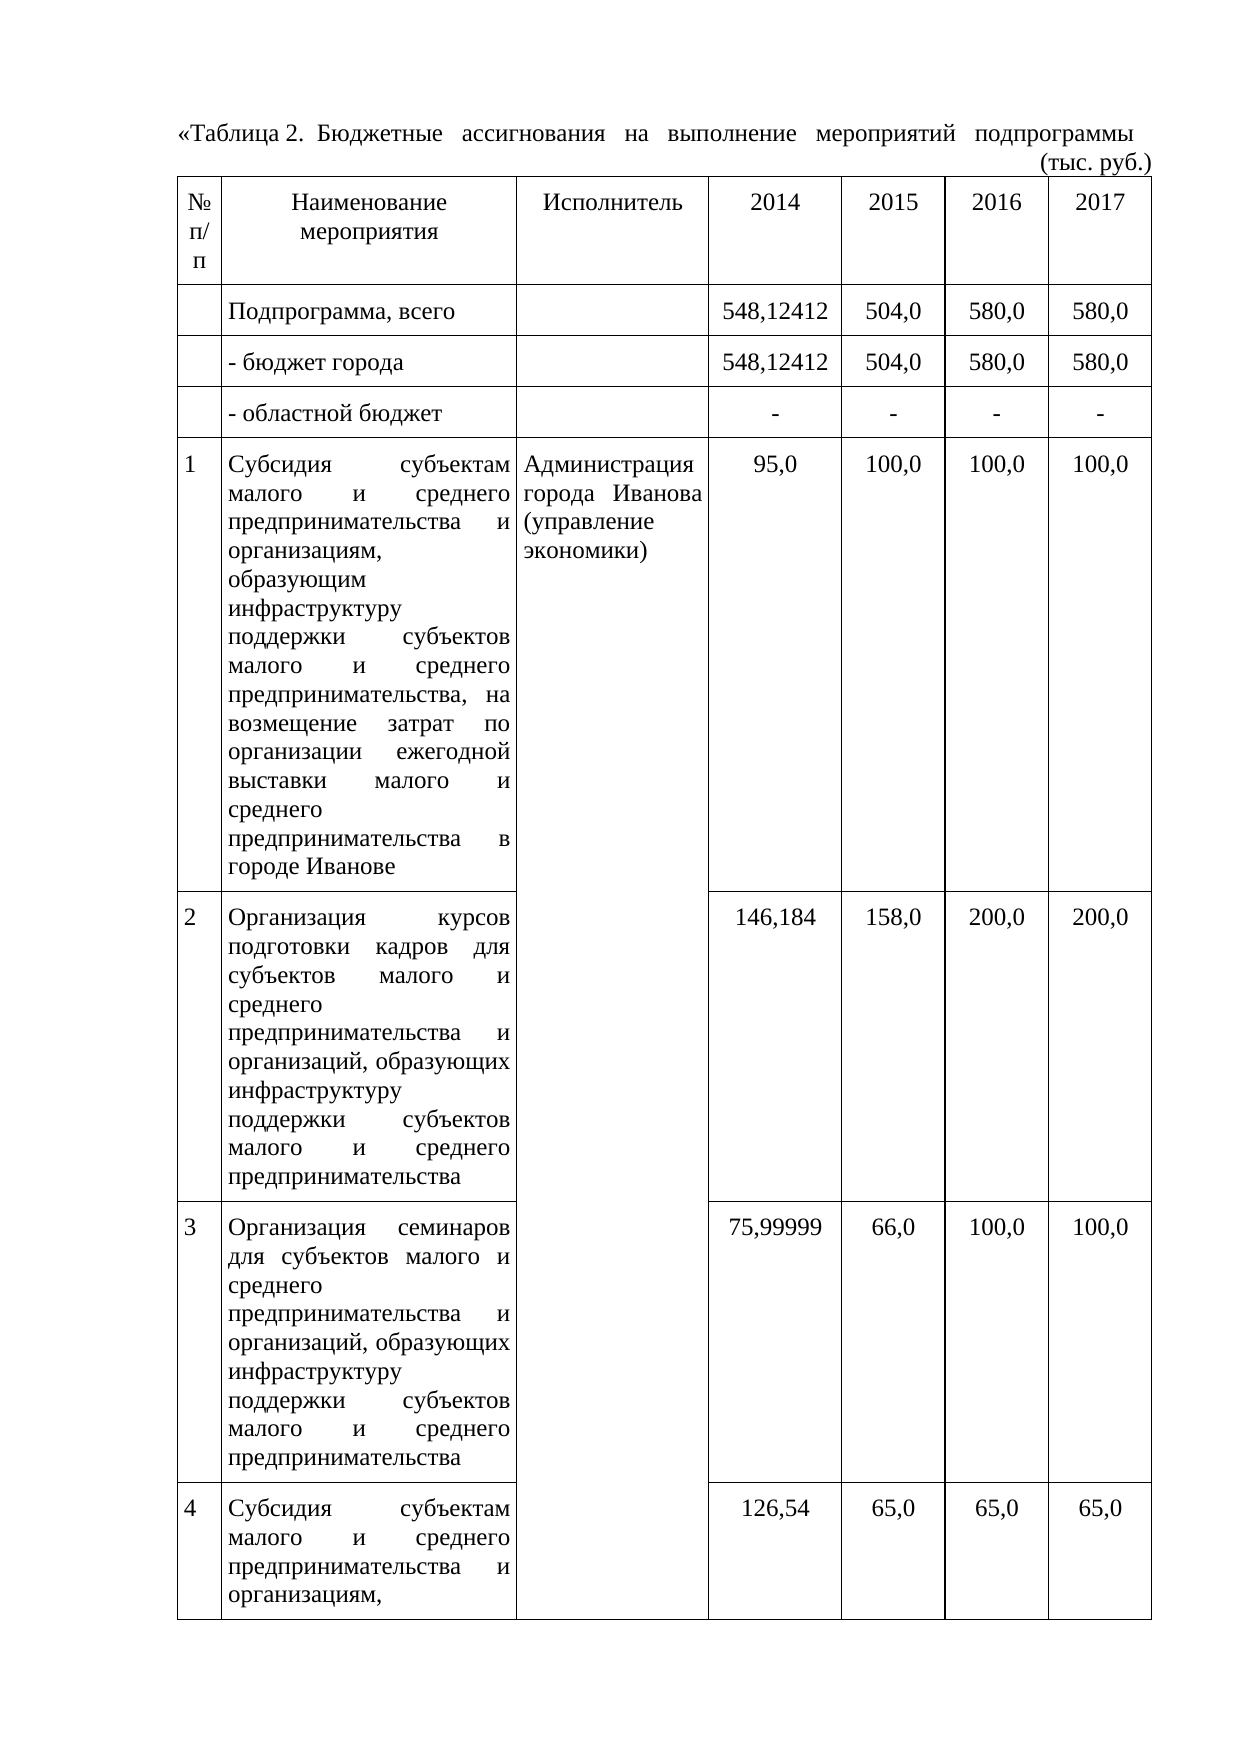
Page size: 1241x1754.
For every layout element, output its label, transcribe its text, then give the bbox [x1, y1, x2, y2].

text (тыс. руб.) [177, 147, 1152, 176]
table_cell 2 [178, 892, 221, 1201]
table_cell [517, 336, 708, 386]
table_cell Организация семинаров для субъектов малого и среднего предпринимательства и организаций, образующих инфраструктуру поддержки субъектов малого и среднего предпринимательства [222, 1202, 516, 1482]
table_cell Организация курсов подготовки кадров для субъектов малого и среднего предпринимательства и организаций, образующих инфраструктуру поддержки субъектов малого и среднего предпринимательства [222, 892, 516, 1201]
table_cell 504,0 [842, 336, 944, 386]
table_cell 100,0 [946, 438, 1048, 891]
table_header 2015 [842, 177, 944, 284]
table_cell [178, 387, 221, 437]
table_cell 580,0 [1049, 336, 1151, 386]
table_cell - [842, 387, 944, 437]
table_cell Администрация города Иванова (управление экономики) [517, 438, 708, 1619]
table_cell 100,0 [842, 438, 944, 891]
table_cell 1 [178, 438, 221, 891]
table_cell - [946, 387, 1048, 437]
table_cell 126,54 [709, 1483, 841, 1619]
table_header № п/п [178, 177, 221, 284]
table_header 2014 [709, 177, 841, 284]
table_header 2017 [1049, 177, 1151, 284]
table_cell 75,99999 [709, 1202, 841, 1482]
table_header 2016 [946, 177, 1048, 284]
table_header Наименование мероприятия [222, 177, 516, 284]
table_cell 65,0 [1049, 1483, 1151, 1619]
table_cell Субсидия субъектам малого и среднего предпринимательства и организациям, образующим инфраструктуру поддержки субъектов малого и среднего предпринимательства, на возмещение затрат по организации ежегодной выставки малого и среднего предпринимательства в городе Иванове [222, 438, 516, 891]
table_cell 146,184 [709, 892, 841, 1201]
table_cell 158,0 [842, 892, 944, 1201]
table_cell [517, 387, 708, 437]
table_cell [178, 336, 221, 386]
table_cell 504,0 [842, 285, 944, 335]
table_cell 580,0 [946, 285, 1048, 335]
table_cell 66,0 [842, 1202, 944, 1482]
table_cell 100,0 [946, 1202, 1048, 1482]
table_cell 580,0 [1049, 285, 1151, 335]
table_cell [517, 285, 708, 335]
table_cell 580,0 [946, 336, 1048, 386]
table_cell 548,12412 [709, 285, 841, 335]
table_cell - областной бюджет [222, 387, 516, 437]
table_cell - [1049, 387, 1151, 437]
table_cell - [709, 387, 841, 437]
table_cell 100,0 [1049, 438, 1151, 891]
text «Таблица 2. Бюджетные ассигнования на выполнение мероприятий подпрограммы [177, 118, 1152, 147]
table_cell 65,0 [842, 1483, 944, 1619]
table_cell [178, 285, 221, 335]
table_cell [222, 1483, 516, 1619]
table_cell 3 [178, 1202, 221, 1482]
table_cell 65,0 [946, 1483, 1048, 1619]
table_cell 95,0 [709, 438, 841, 891]
table_cell Подпрограмма, всего [222, 285, 516, 335]
table_cell - бюджет города [222, 336, 516, 386]
table_cell 548,12412 [709, 336, 841, 386]
table_cell 200,0 [946, 892, 1048, 1201]
table_cell 100,0 [1049, 1202, 1151, 1482]
table_cell 4 [178, 1483, 221, 1619]
table_header Исполнитель [517, 177, 708, 284]
table_cell 200,0 [1049, 892, 1151, 1201]
